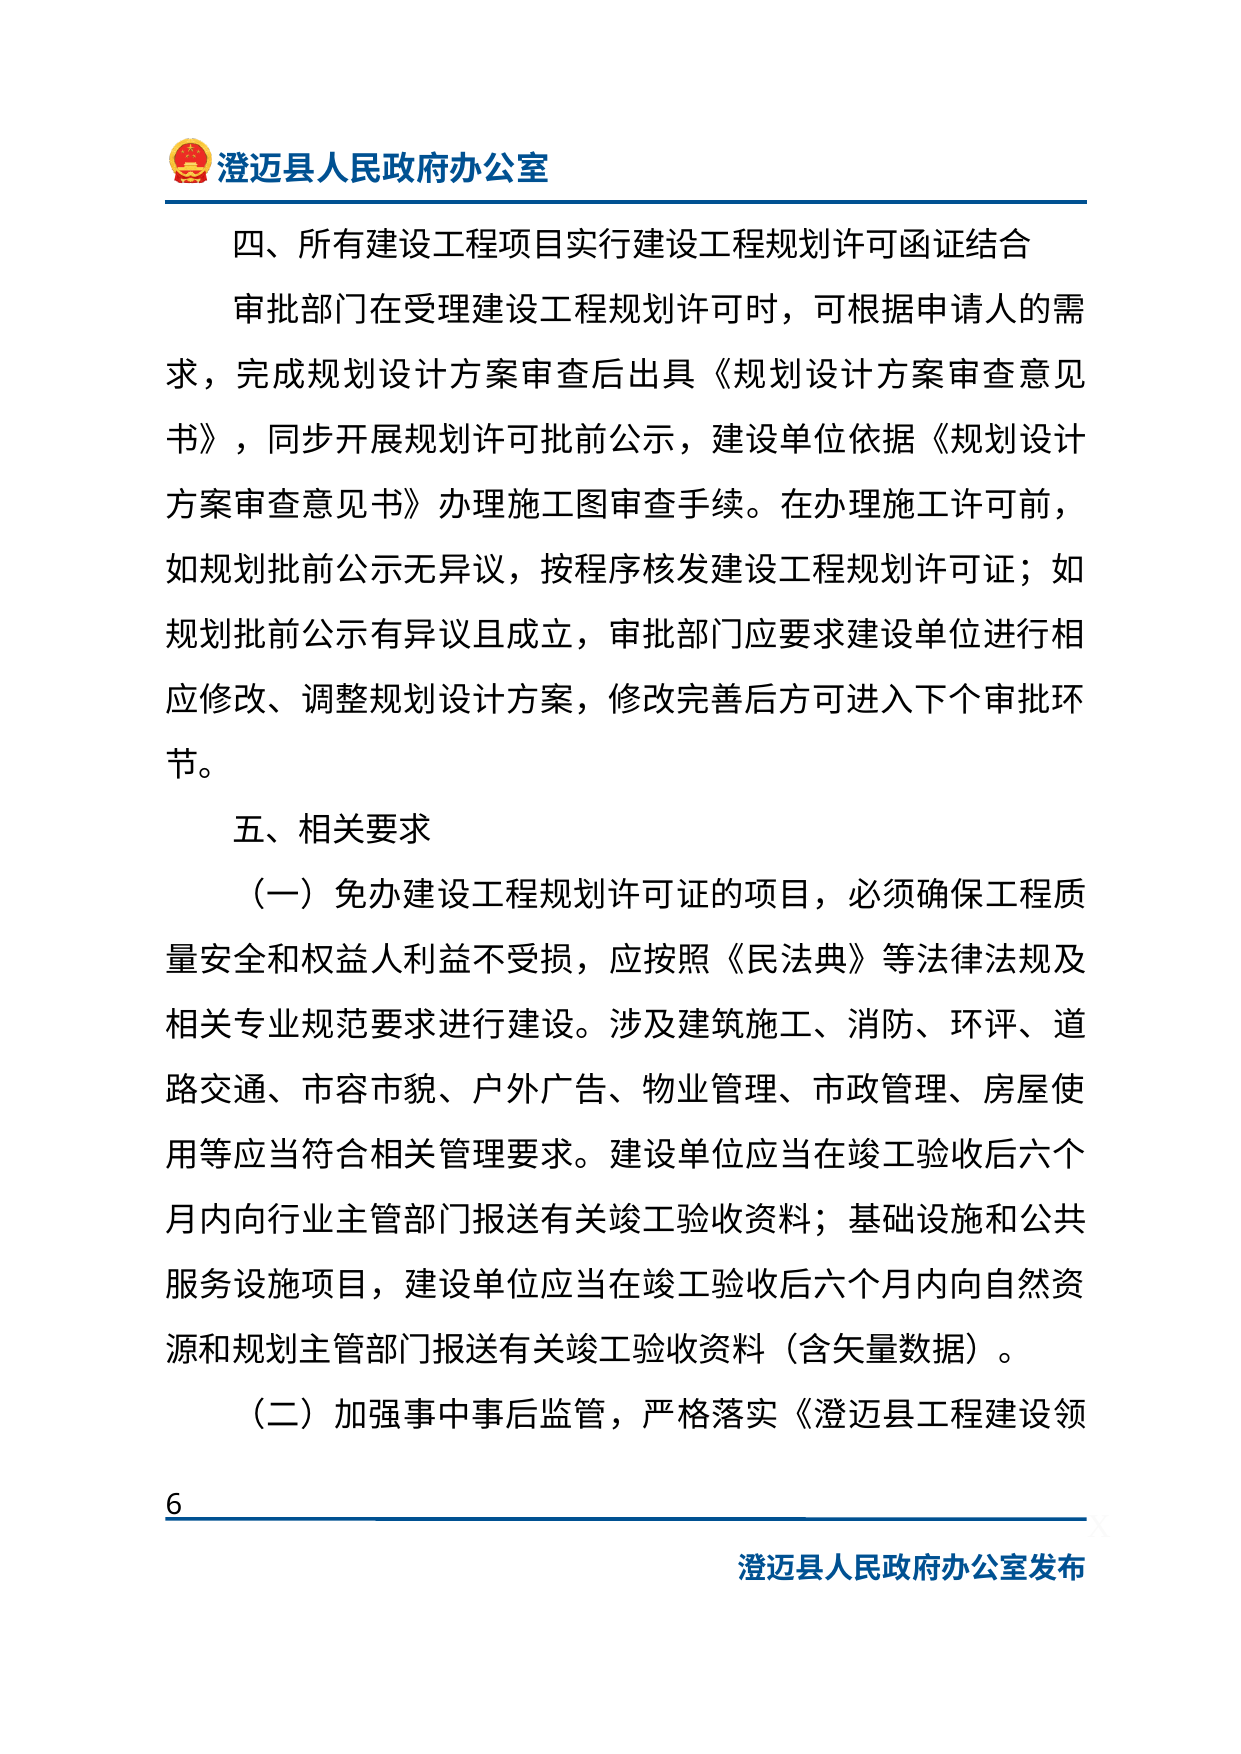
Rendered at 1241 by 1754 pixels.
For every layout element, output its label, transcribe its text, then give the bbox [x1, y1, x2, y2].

picture [165, 136, 216, 187]
text （一）免办建设工程规划许可证的项目，必须确保工程质量安全和权益人利益不受损，应按照《民法典》等法律法规及相关专业规范要求进行建设。涉及建筑施工、消防、环评、道路交通、市容市貌、户外广告、物业管理、市政管理、房屋使用等应当符合相关管理要求。建设单位应当在竣工验收后六个月内向行业主管部门报送有关竣工验收资料；基础设施和公共服务设施项目，建设单位应当在竣工验收后六个月内向自然资源和规划主管部门报送有关竣工验收资料（含矢量数据）。 [165, 860, 1087, 1380]
text 五、相关要求 [165, 795, 1087, 860]
text 四、所有建设工程项目实行建设工程规划许可函证结合 [165, 210, 1087, 275]
text 审批部门在受理建设工程规划许可时，可根据申请人的需求，完成规划设计方案审查后出具《规划设计方案审查意见书》，同步开展规划许可批前公示，建设单位依据《规划设计方案审查意见书》办理施工图审查手续。在办理施工许可前，如规划批前公示无异议，按程序核发建设工程规划许可证；如规划批前公示有异议且成立，审批部门应要求建设单位进行相应修改、调整规划设计方案，修改完善后方可进入下个审批环节。 [165, 275, 1087, 795]
